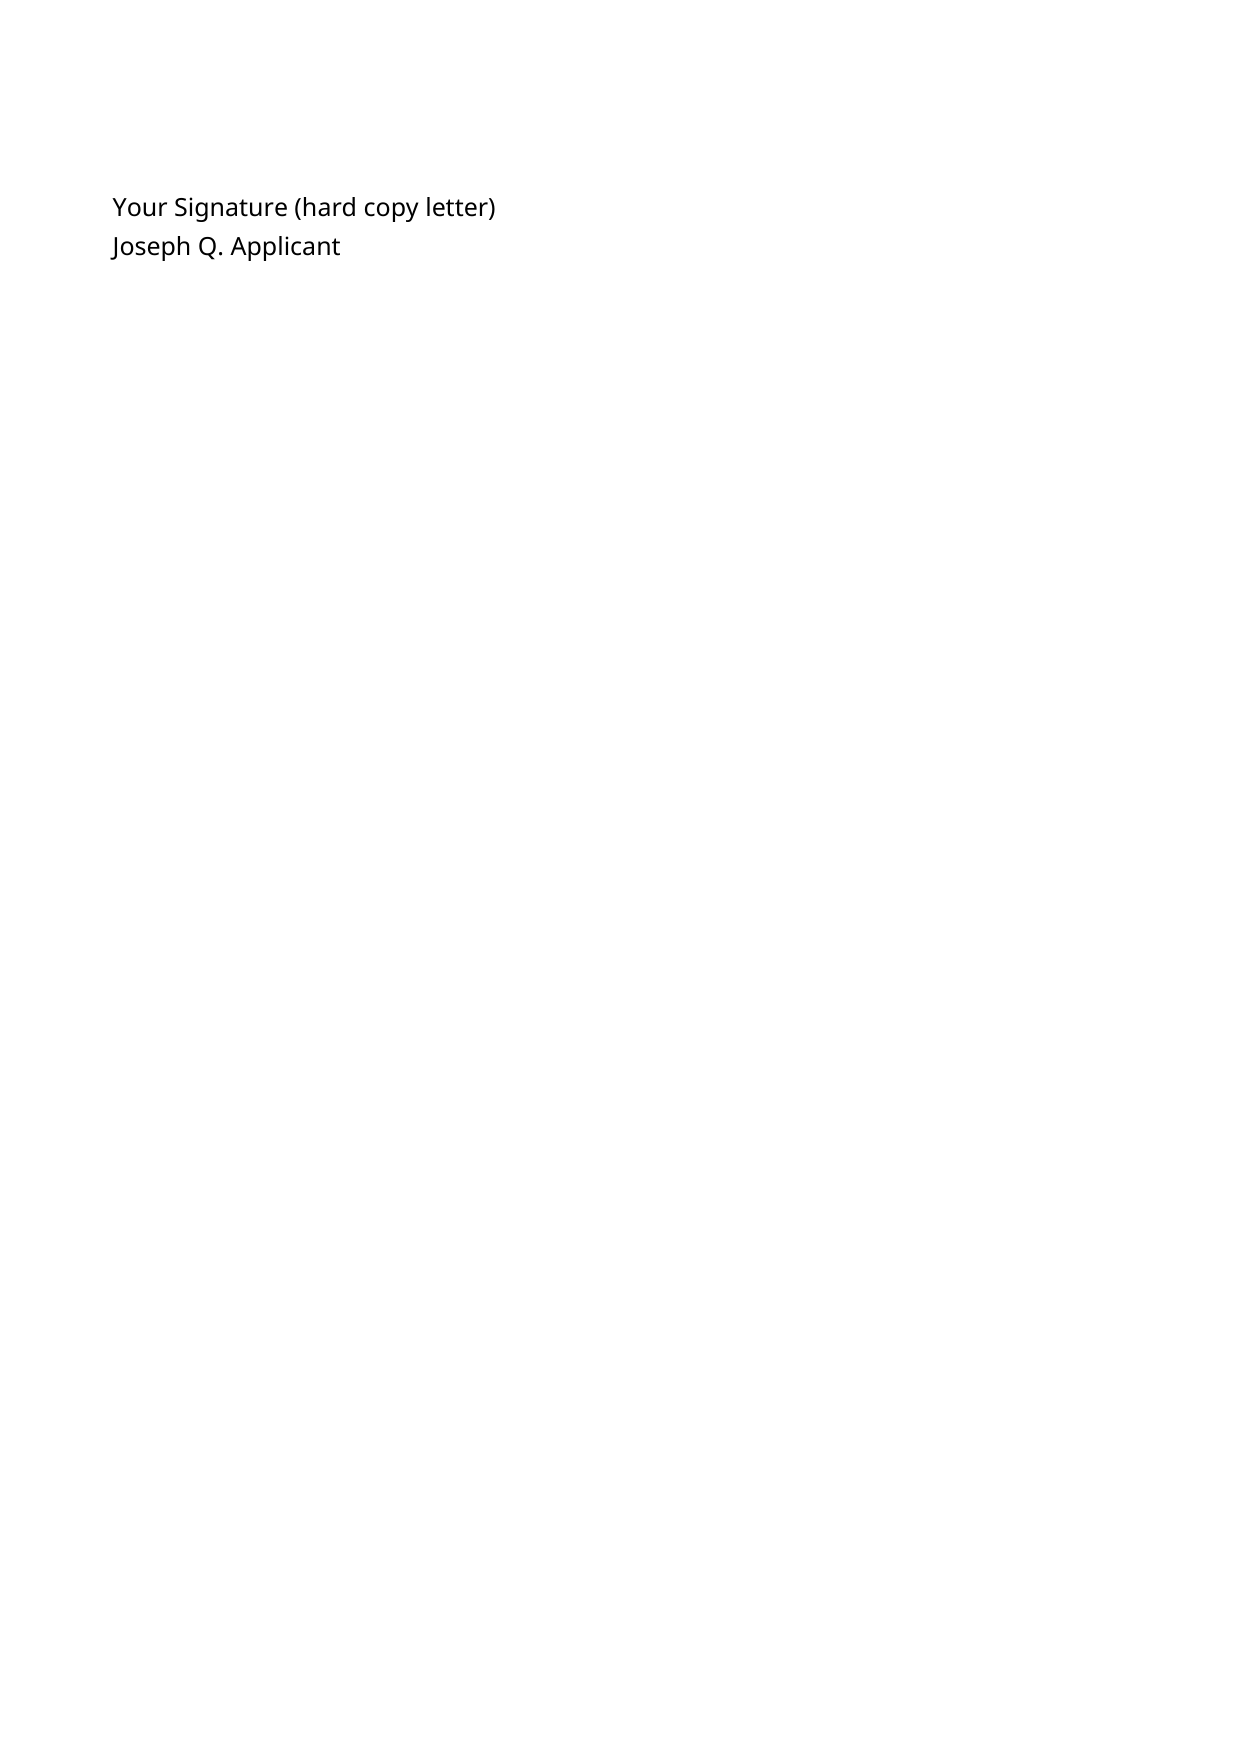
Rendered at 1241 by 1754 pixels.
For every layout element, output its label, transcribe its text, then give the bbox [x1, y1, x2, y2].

text Joseph Q. Applicant [112, 228, 1128, 262]
text Your Signature (hard copy letter) [112, 189, 1128, 223]
